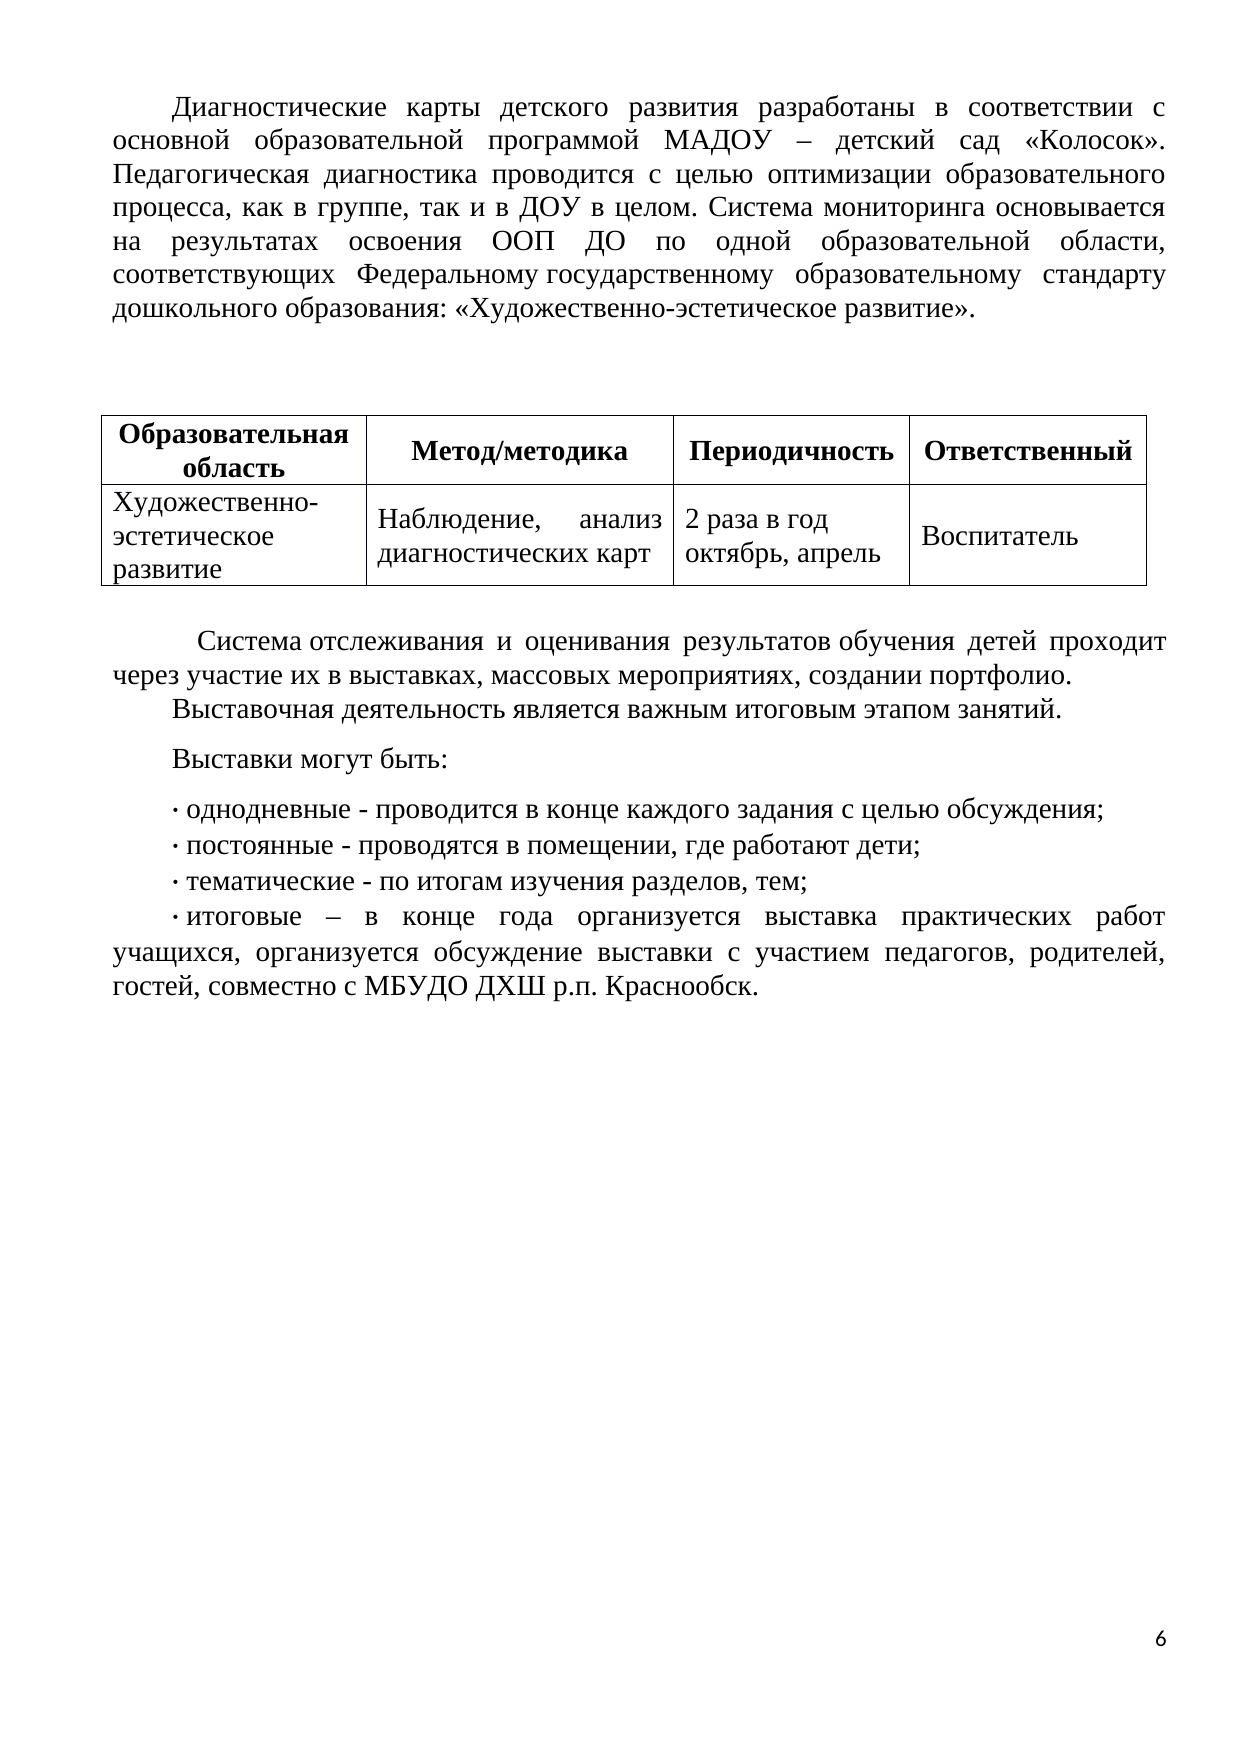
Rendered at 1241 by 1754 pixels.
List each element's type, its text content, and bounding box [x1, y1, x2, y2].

table_cell Художественно-эстетическое развитие [102, 485, 366, 585]
table_cell Воспитатель [910, 485, 1146, 585]
table_cell Наблюдение, анализ диагностических карт [367, 485, 673, 585]
list итоговые – в конце года организуется выставка практических работ учащихся, организуется обсуждение выставки с участием педагогов, родителей, гостей, совместно с МБУДО ДХШ р.п. Краснообск. [112, 897, 1167, 1002]
list постоянные - проводятся в помещении, где работают дети; [112, 826, 1167, 862]
table_header Образовательная область [102, 416, 366, 483]
text Выставки могут быть: [112, 741, 1167, 775]
text Система отслеживания и оценивания результатов обучения детей проходит через участие их в выставках, массовых мероприятиях, создании портфолио. [112, 622, 1167, 691]
table_cell 2 раза в год октябрь, апрель [674, 485, 909, 585]
table_header Ответственный [910, 416, 1146, 483]
list однодневные - проводится в конце каждого задания с целью обсуждения; [112, 791, 1167, 826]
table_header Периодичность [674, 416, 909, 483]
list тематические - по итогам изучения разделов, тем; [112, 862, 1167, 897]
text Диагностические карты детского развития разработаны в соответствии с основной образовательной программой МАДОУ – детский сад «Колосок». Педагогическая диагностика проводится с целью оптимизации образовательного процесса, как в группе, так и в ДОУ в целом. Система мониторинга основывается на результатах освоения ООП ДО по одной образовательной области, соответствующих Федеральному государственному образовательному стандарту дошкольного образования: «Художественно-эстетическое развитие». [112, 89, 1167, 323]
table_header Метод/методика [367, 416, 673, 483]
text Выставочная деятельность является важным итоговым этапом занятий. [112, 691, 1167, 725]
